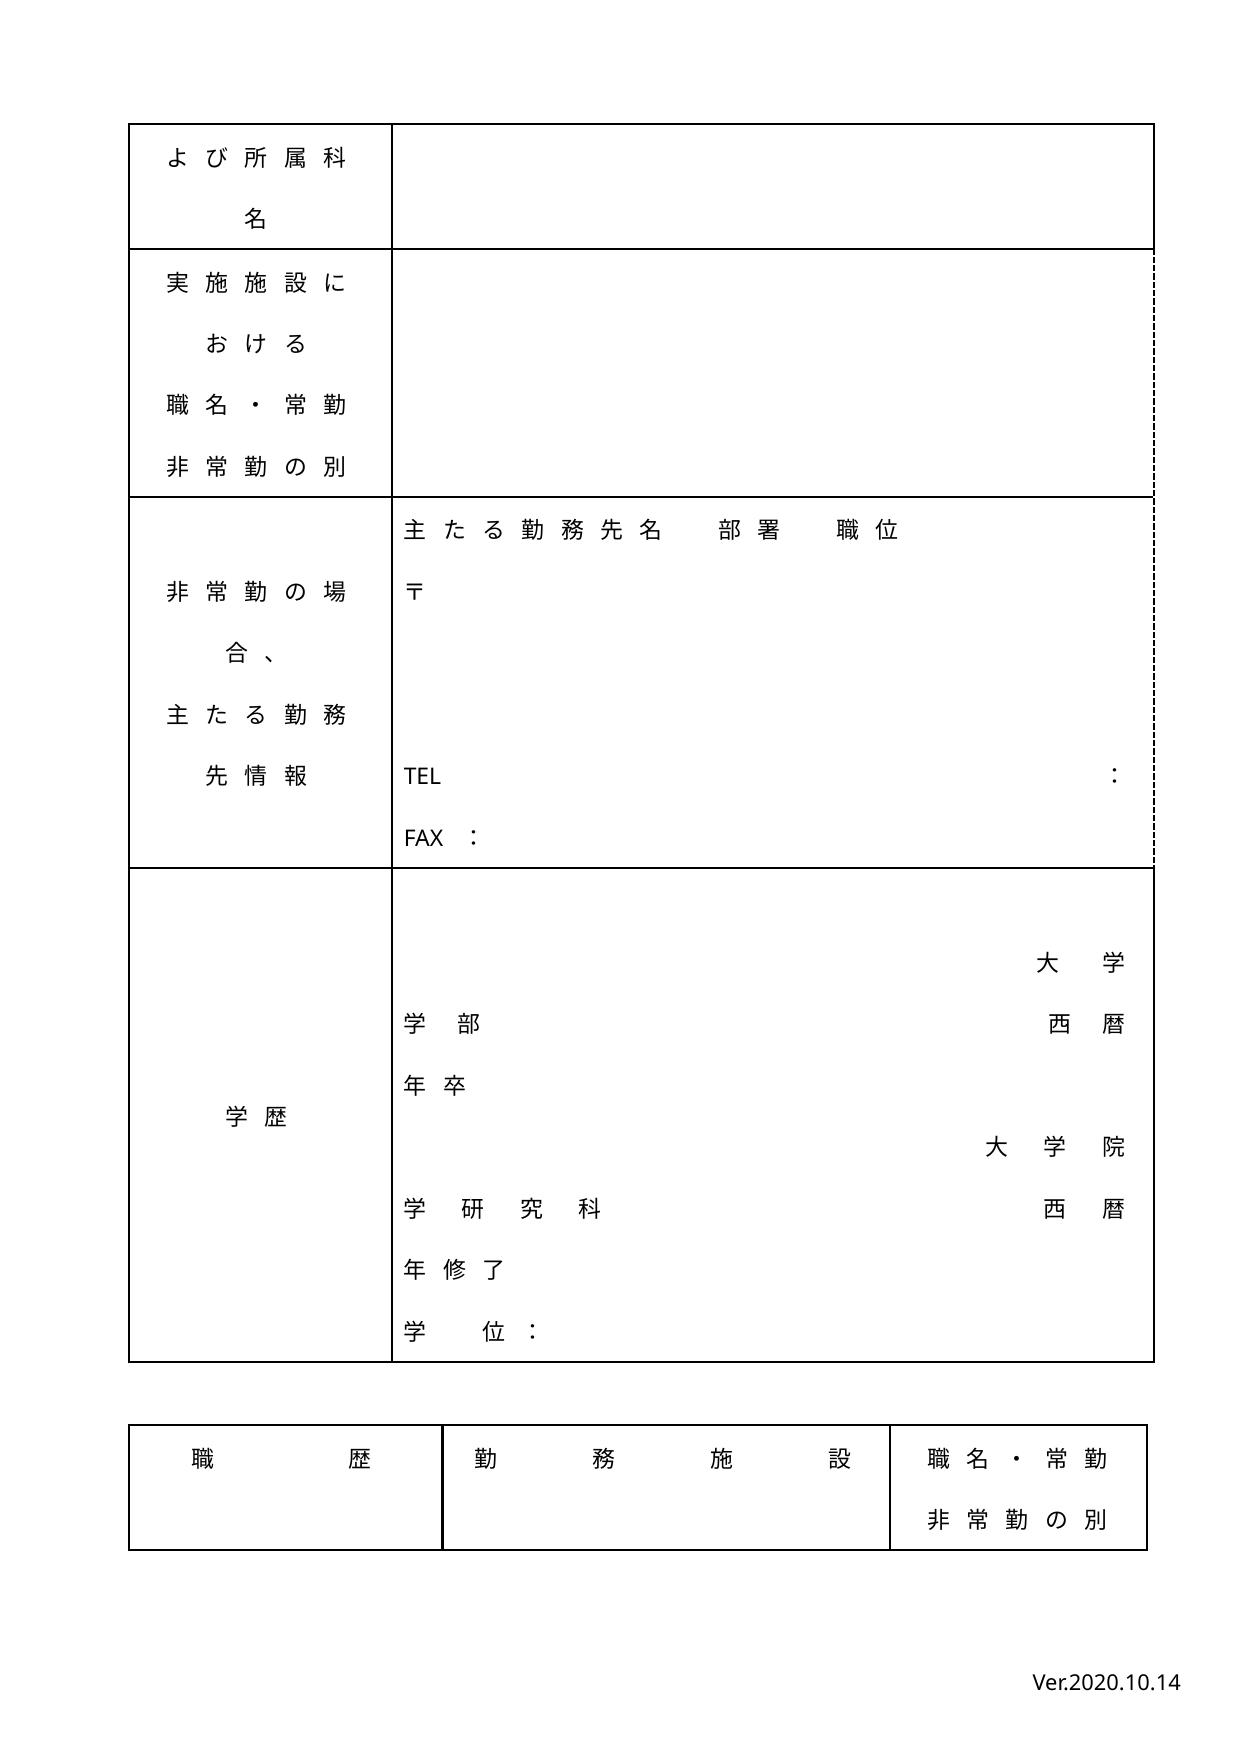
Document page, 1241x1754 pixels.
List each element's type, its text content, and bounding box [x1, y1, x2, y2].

table_cell 大学 学部 西暦 年卒 大学院 学研究科 西暦 年修了 学 位： [393, 869, 1153, 1361]
table_cell 非常勤の場合、 主たる勤務先情報 [130, 498, 391, 867]
table_cell [393, 125, 1153, 248]
table_header 職名・常勤非常勤の別 [891, 1426, 1146, 1549]
table_header 勤 務 施 設 [444, 1426, 889, 1549]
table_cell 学歴 [130, 869, 391, 1361]
table_cell 実施施設における 職名・常勤非常勤の別 [130, 250, 391, 496]
table_cell 勤務施設および所属科名 [130, 125, 391, 248]
table_cell [393, 250, 1153, 496]
table_cell 主たる勤務先名 部署 職位 〒 TEL： FAX： [393, 498, 1153, 867]
table_header 職 歴 [130, 1426, 441, 1549]
